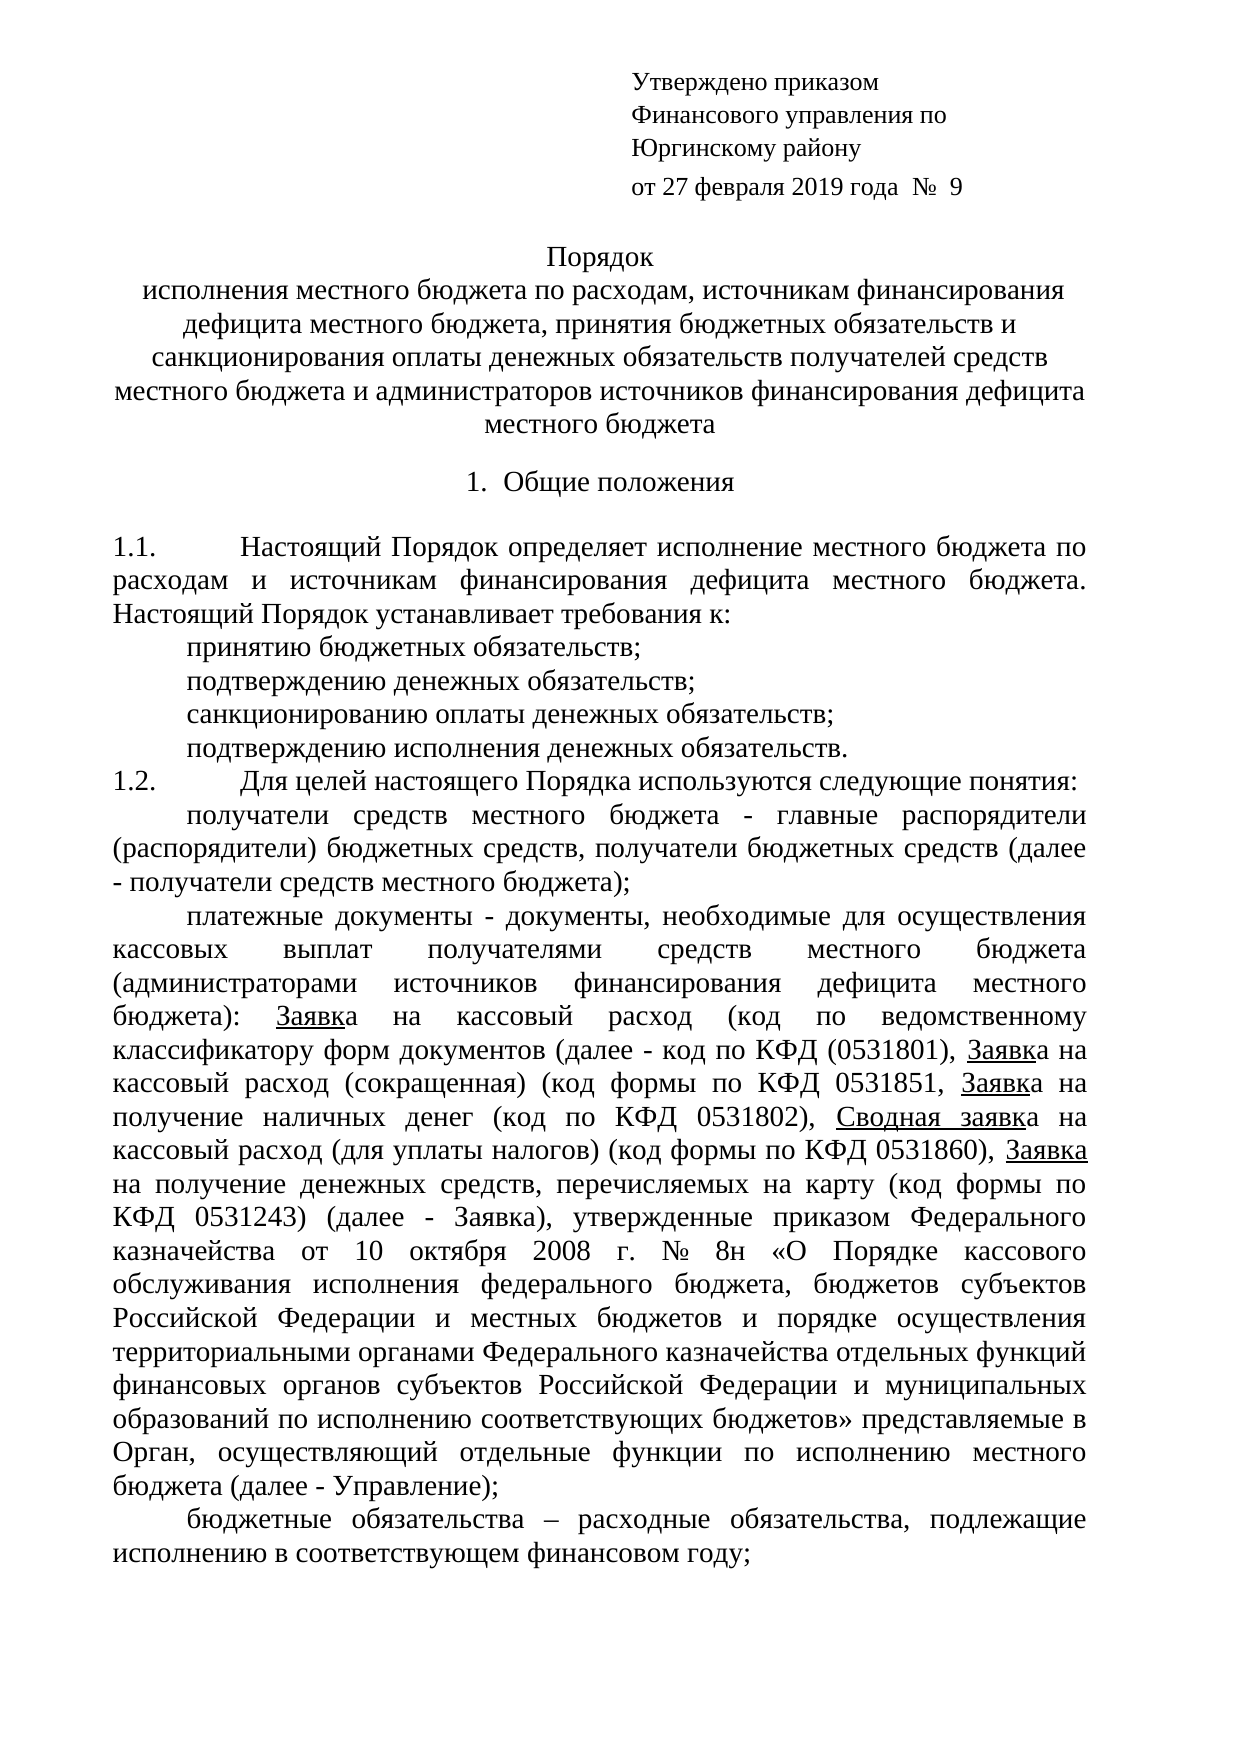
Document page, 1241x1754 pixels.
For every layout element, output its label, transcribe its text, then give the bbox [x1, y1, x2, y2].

list Для целей настоящего Порядка используются следующие понятия: [112, 763, 1087, 797]
text от 27 февраля 2019 года № 9 [631, 175, 1087, 201]
list Настоящий Порядок определяет исполнение местного бюджета по расходам и источникам финансирования дефицита местного бюджета. Настоящий Порядок устанавливает требования к: [112, 529, 1087, 629]
text подтверждению исполнения денежных обязательств. [112, 730, 1087, 763]
text Утверждено приказом Финансового управления по Юргинскому району [631, 64, 1027, 163]
text принятию бюджетных обязательств; [112, 629, 1087, 663]
text платежные документы - документы, необходимые для осуществления кассовых выплат получателями средств местного бюджета (администраторами источников финансирования дефицита местного бюджета): Заявка на кассовый расход (код по ведомственному классификатору форм документов (далее - код по КФД (0531801), Заявка на кассовый расход (сокращенная) (код формы по КФД 0531851, Заявка на получение наличных денег (код по КФД 0531802), Сводная заявка на кассовый расход (для уплаты налогов) (код формы по КФД 0531860), Заявка на получение денежных средств, перечисляемых на карту (код формы по КФД 0531243) (далее - Заявка), утвержденные приказом Федерального казначейства от 10 октября 2008 г. № 8н «О Порядке кассового обслуживания исполнения федерального бюджета, бюджетов субъектов Российской Федерации и местных бюджетов и порядке осуществления территориальными органами Федерального казначейства отдельных функций финансовых органов субъектов Российской Федерации и муниципальных образований по исполнению соответствующих бюджетов» представляемые в Орган, осуществляющий отдельные функции по исполнению местного бюджета (далее - Управление); [112, 898, 1087, 1501]
text Порядок [112, 239, 1087, 272]
list Общие положения [112, 464, 1087, 498]
text исполнения местного бюджета по расходам, источникам финансирования дефицита местного бюджета, принятия бюджетных обязательств и санкционирования оплаты денежных обязательств получателей средств местного бюджета и администраторов источников финансирования дефицита местного бюджета [112, 272, 1087, 440]
text получатели средств местного бюджета - главные распорядители (распорядители) бюджетных средств, получатели бюджетных средств (далее - получатели средств местного бюджета); [112, 797, 1087, 898]
text санкционированию оплаты денежных обязательств; [112, 696, 1087, 730]
text подтверждению денежных обязательств; [112, 663, 1087, 696]
text бюджетные обязательства – расходные обязательства, подлежащие исполнению в соответствующем финансовом году; [112, 1501, 1087, 1568]
